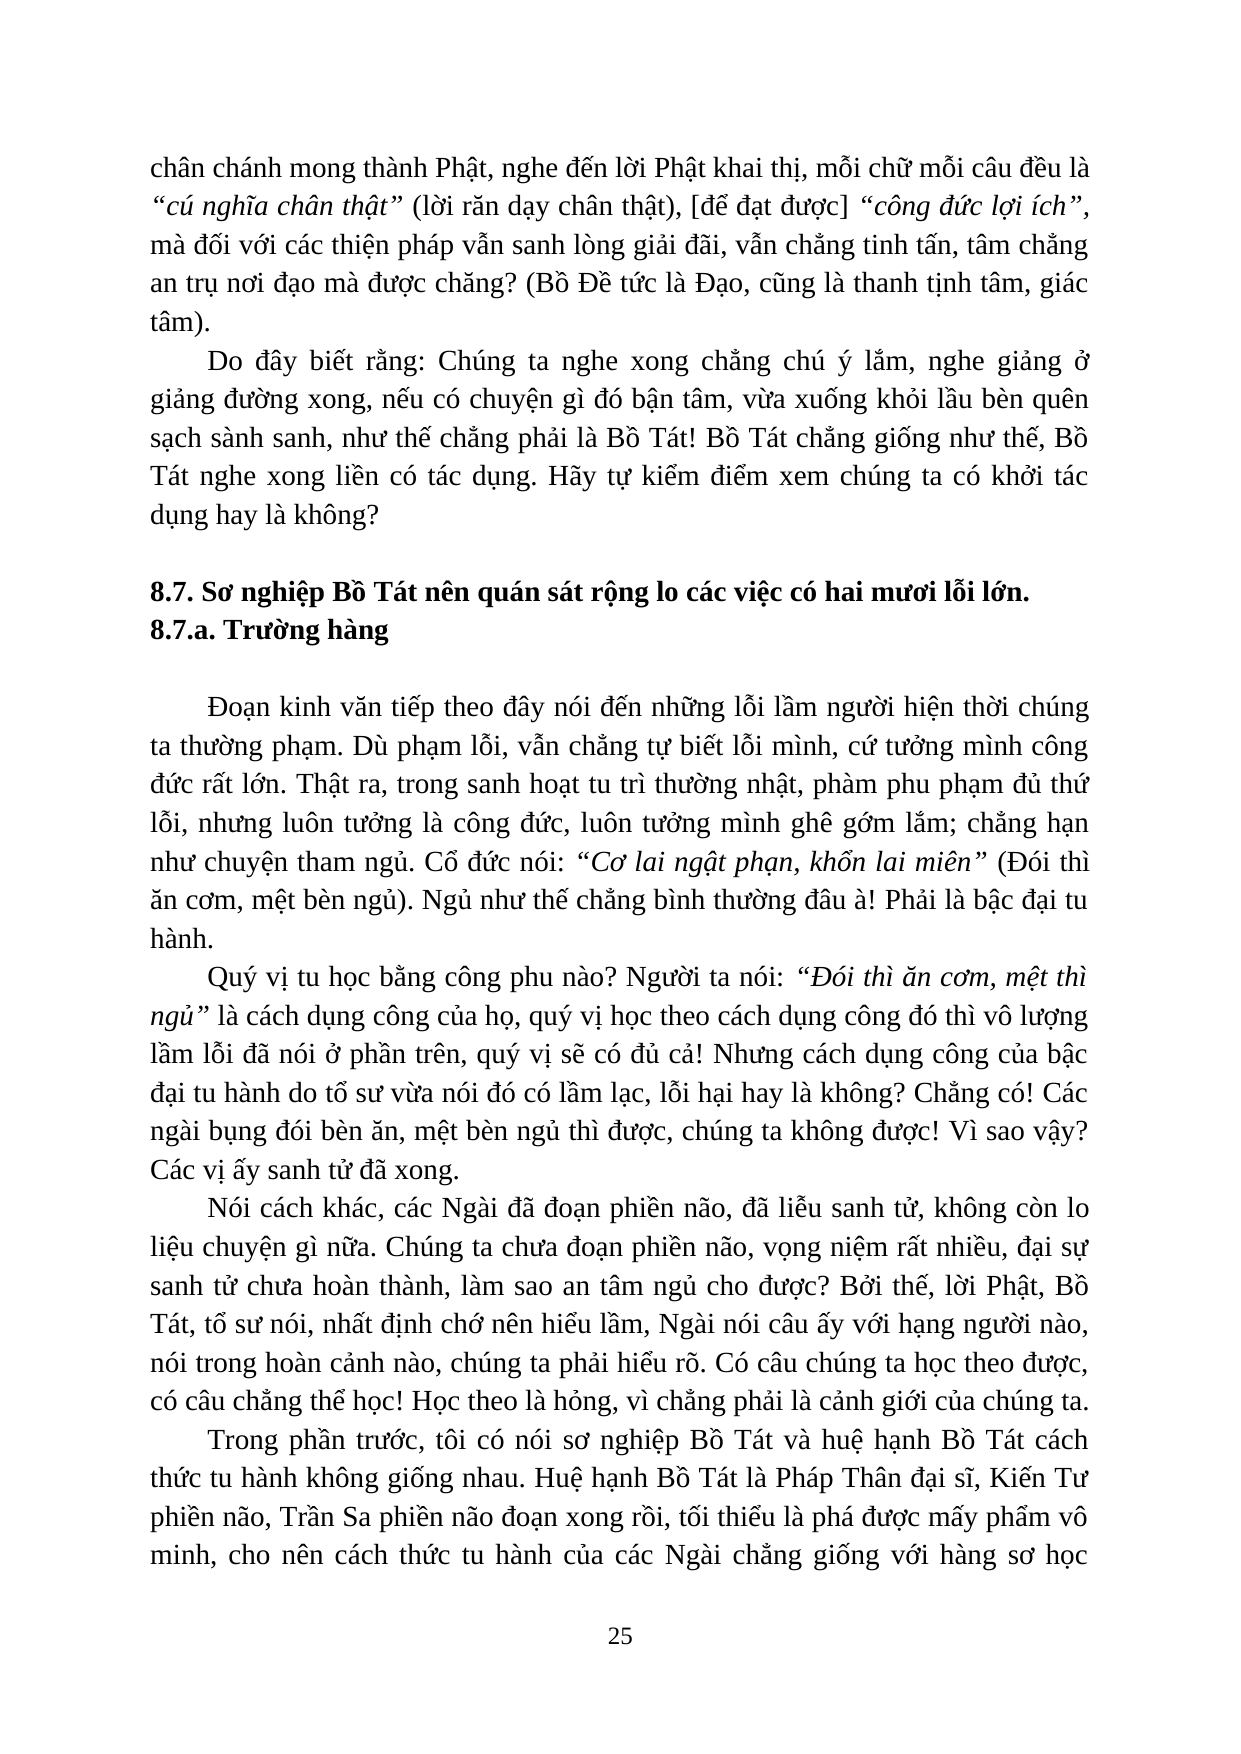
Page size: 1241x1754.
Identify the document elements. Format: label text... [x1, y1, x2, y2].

text Do đây biết rằng: Chúng ta nghe xong chẳng chú ý lắm, nghe giảng ở giảng đường xong, nếu có chuyện gì đó bận tâm, vừa xuống khỏi lầu bèn quên sạch sành sanh, như thế chẳng phải là Bồ Tát! Bồ Tát chẳng giống như thế, Bồ Tát nghe xong liền có tác dụng. Hãy tự kiểm điểm xem chúng ta có khởi tác dụng hay là không? [150, 343, 1090, 530]
text Đoạn kinh văn tiếp theo đây nói đến những lỗi lầm người hiện thời chúng ta thường phạm. Dù phạm lỗi, vẫn chẳng tự biết lỗi mình, cứ tưởng mình công đức rất lớn. Thật ra, trong sanh hoạt tu trì thường nhật, phàm phu phạm đủ thứ lỗi, nhưng luôn tưởng là công đức, luôn tưởng mình ghê gớm lắm; chẳng hạn như chuyện tham ngủ. Cổ đức nói: “Cơ lai ngật phạn, khổn lai miên” (Đói thì ăn cơm, mệt bèn ngủ). Ngủ như thế chẳng bình thường đâu à! Phải là bậc đại tu hành. [150, 689, 1090, 954]
text Quý vị tu học bằng công phu nào? Người ta nói: “Đói thì ăn cơm, mệt thì ngủ” là cách dụng công của họ, quý vị học theo cách dụng công đó thì vô lượng lầm lỗi đã nói ở phần trên, quý vị sẽ có đủ cả! Nhưng cách dụng công của bậc đại tu hành do tổ sư vừa nói đó có lầm lạc, lỗi hại hay là không? Chẳng có! Các ngài bụng đói bèn ăn, mệt bèn ngủ thì được, chúng ta không được! Vì sao vậy? Các vị ấy sanh tử đã xong. [150, 959, 1090, 1186]
subtitle 8.7. Sơ nghiệp Bồ Tát nên quán sát rộng lo các việc có hai mươi lỗi lớn. [150, 574, 1090, 607]
text Nói cách khác, các Ngài đã đoạn phiền não, đã liễu sanh tử, không còn lo liệu chuyện gì nữa. Chúng ta chưa đoạn phiền não, vọng niệm rất nhiều, đại sự sanh tử chưa hoàn thành, làm sao an tâm ngủ cho được? Bởi thế, lời Phật, Bồ Tát, tổ sư nói, nhất định chớ nên hiểu lầm, Ngài nói câu ấy với hạng người nào, nói trong hoàn cảnh nào, chúng ta phải hiểu rõ. Có câu chúng ta học theo được, có câu chẳng thể học! Học theo là hỏng, vì chẳng phải là cảnh giới của chúng ta. [150, 1191, 1090, 1417]
subtitle 8.7.a. Trường hàng [150, 612, 1090, 646]
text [150, 150, 1090, 338]
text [150, 1422, 1090, 1571]
